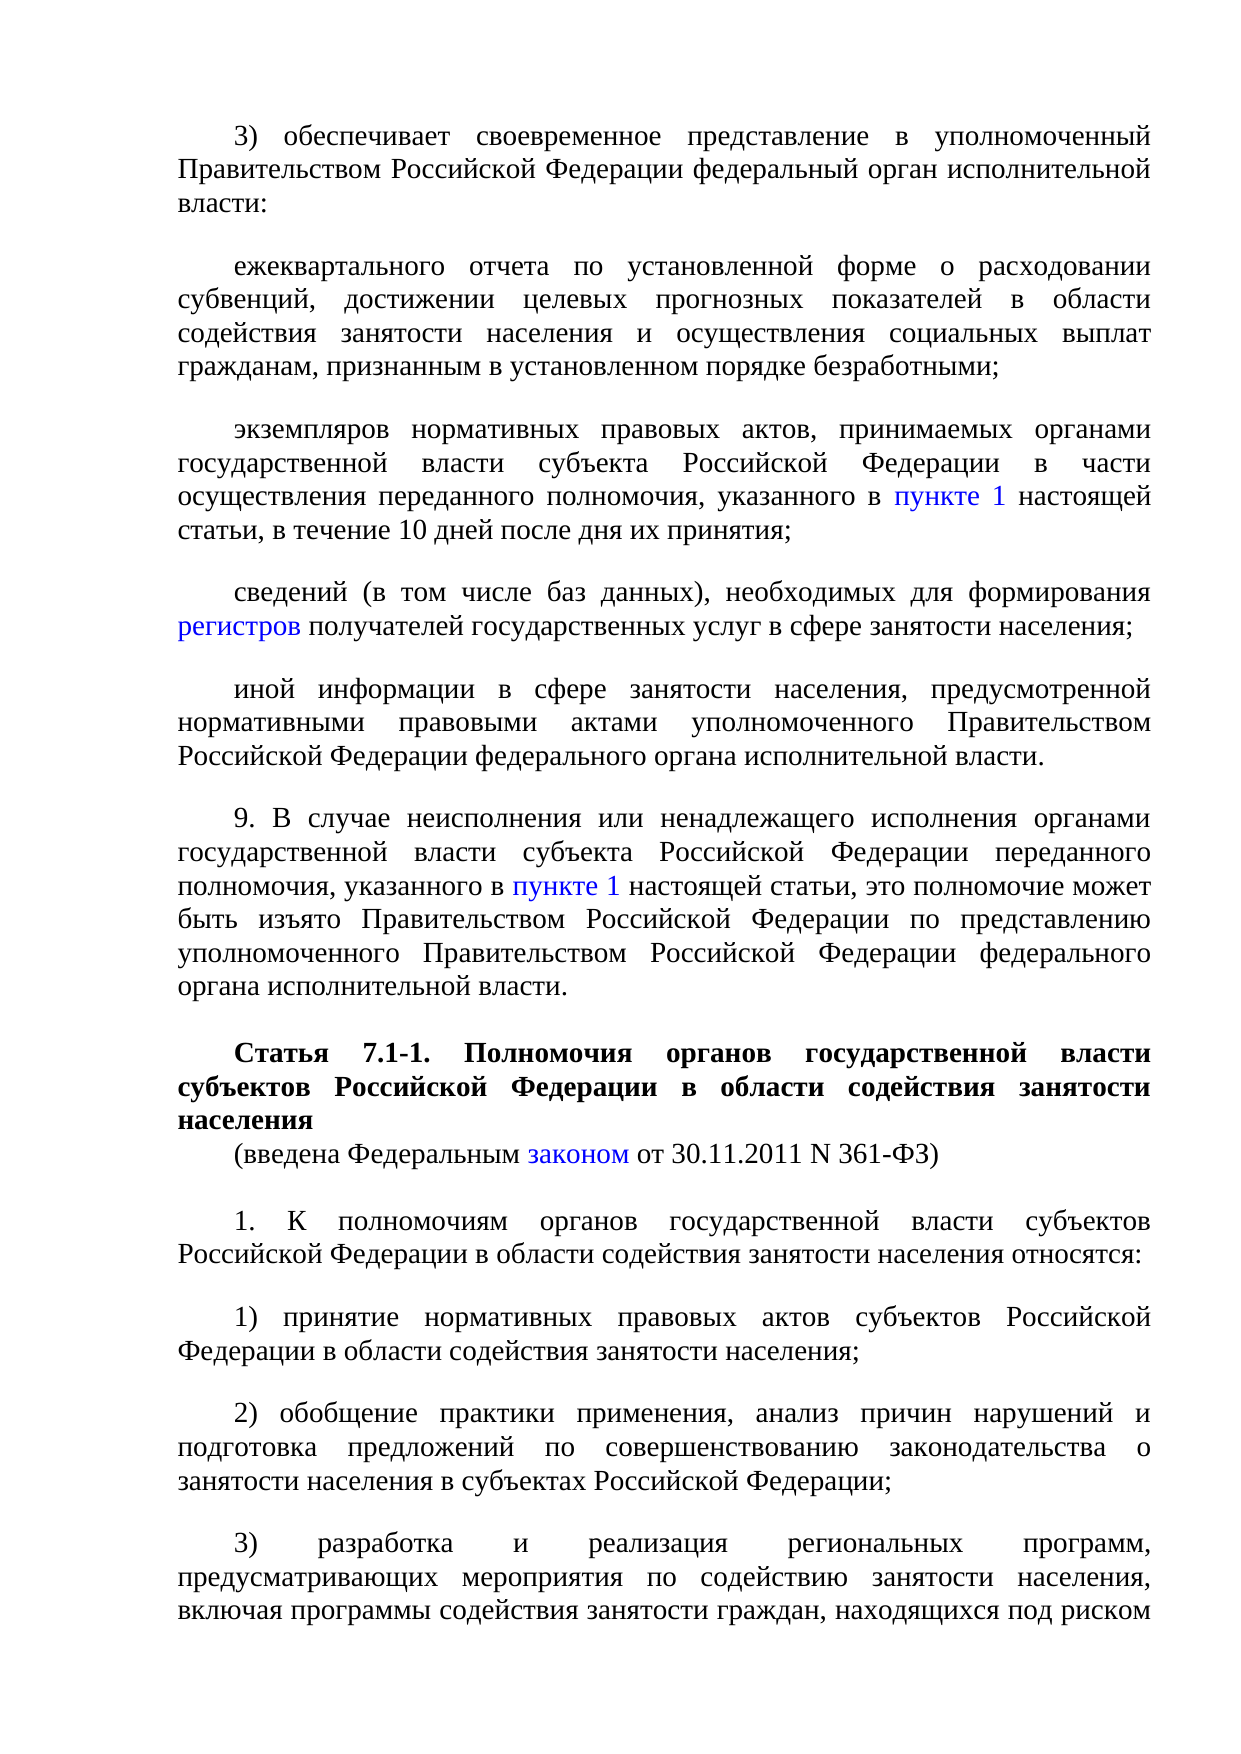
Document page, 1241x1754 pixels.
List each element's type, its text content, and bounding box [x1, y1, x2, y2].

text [177, 1525, 1152, 1626]
text сведений (в том числе баз данных), необходимых для формирования регистров получателей государственных услуг в сфере занятости населения; [177, 574, 1152, 642]
title Статья 7.1-1. Полномочия органов государственной власти субъектов Российской Федерации в области содействия занятости населения [177, 1035, 1152, 1136]
text ежеквартального отчета по установленной форме о расходовании субвенций, достижении целевых прогнозных показателей в области содействия занятости населения и осуществления социальных выплат гражданам, признанным в установленном порядке безработными; [177, 248, 1152, 382]
text (введена Федеральным законом от 30.11.2011 N 361-ФЗ) [177, 1136, 1152, 1169]
text экземпляров нормативных правовых актов, принимаемых органами государственной власти субъекта Российской Федерации в части осуществления переданного полномочия, указанного в пункте 1 настоящей статьи, в течение 10 дней после дня их принятия; [177, 411, 1152, 545]
text иной информации в сфере занятости населения, предусмотренной нормативными правовыми актами уполномоченного Правительством Российской Федерации федерального органа исполнительной власти. [177, 671, 1152, 771]
text 1) принятие нормативных правовых актов субъектов Российской Федерации в области содействия занятости населения; [177, 1299, 1152, 1366]
text 1. К полномочиям органов государственной власти субъектов Российской Федерации в области содействия занятости населения относятся: [177, 1203, 1152, 1270]
text 3) обеспечивает своевременное представление в уполномоченный Правительством Российской Федерации федеральный орган исполнительной власти: [177, 118, 1152, 219]
text 2) обобщение практики применения, анализ причин нарушений и подготовка предложений по совершенствованию законодательства о занятости населения в субъектах Российской Федерации; [177, 1396, 1152, 1496]
text 9. В случае неисполнения или ненадлежащего исполнения органами государственной власти субъекта Российской Федерации переданного полномочия, указанного в пункте 1 настоящей статьи, это полномочие может быть изъято Правительством Российской Федерации по представлению уполномоченного Правительством Российской Федерации федерального органа исполнительной власти. [177, 801, 1152, 1002]
